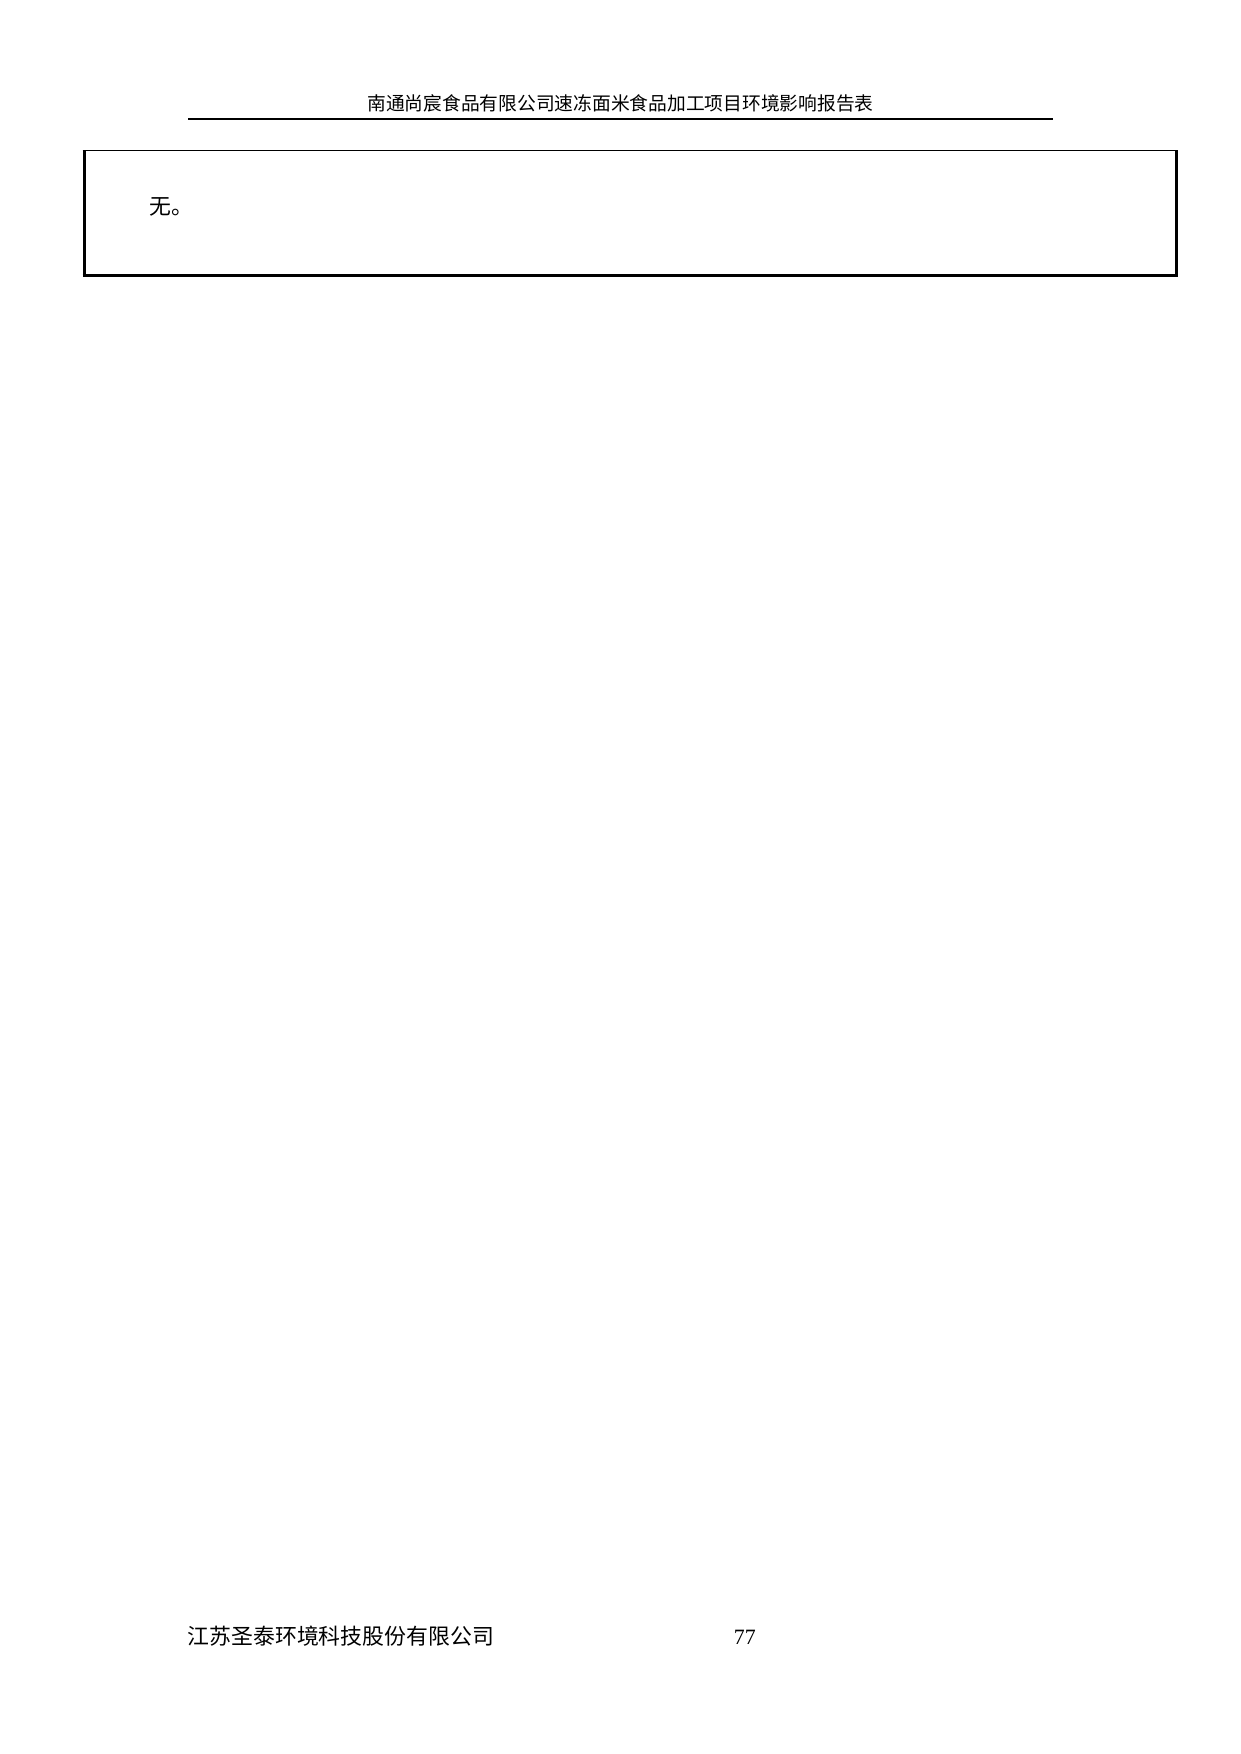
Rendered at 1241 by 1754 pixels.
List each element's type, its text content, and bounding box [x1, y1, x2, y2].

table_cell 生态保护措施及预期效果： 无。 [86, 151, 1175, 274]
